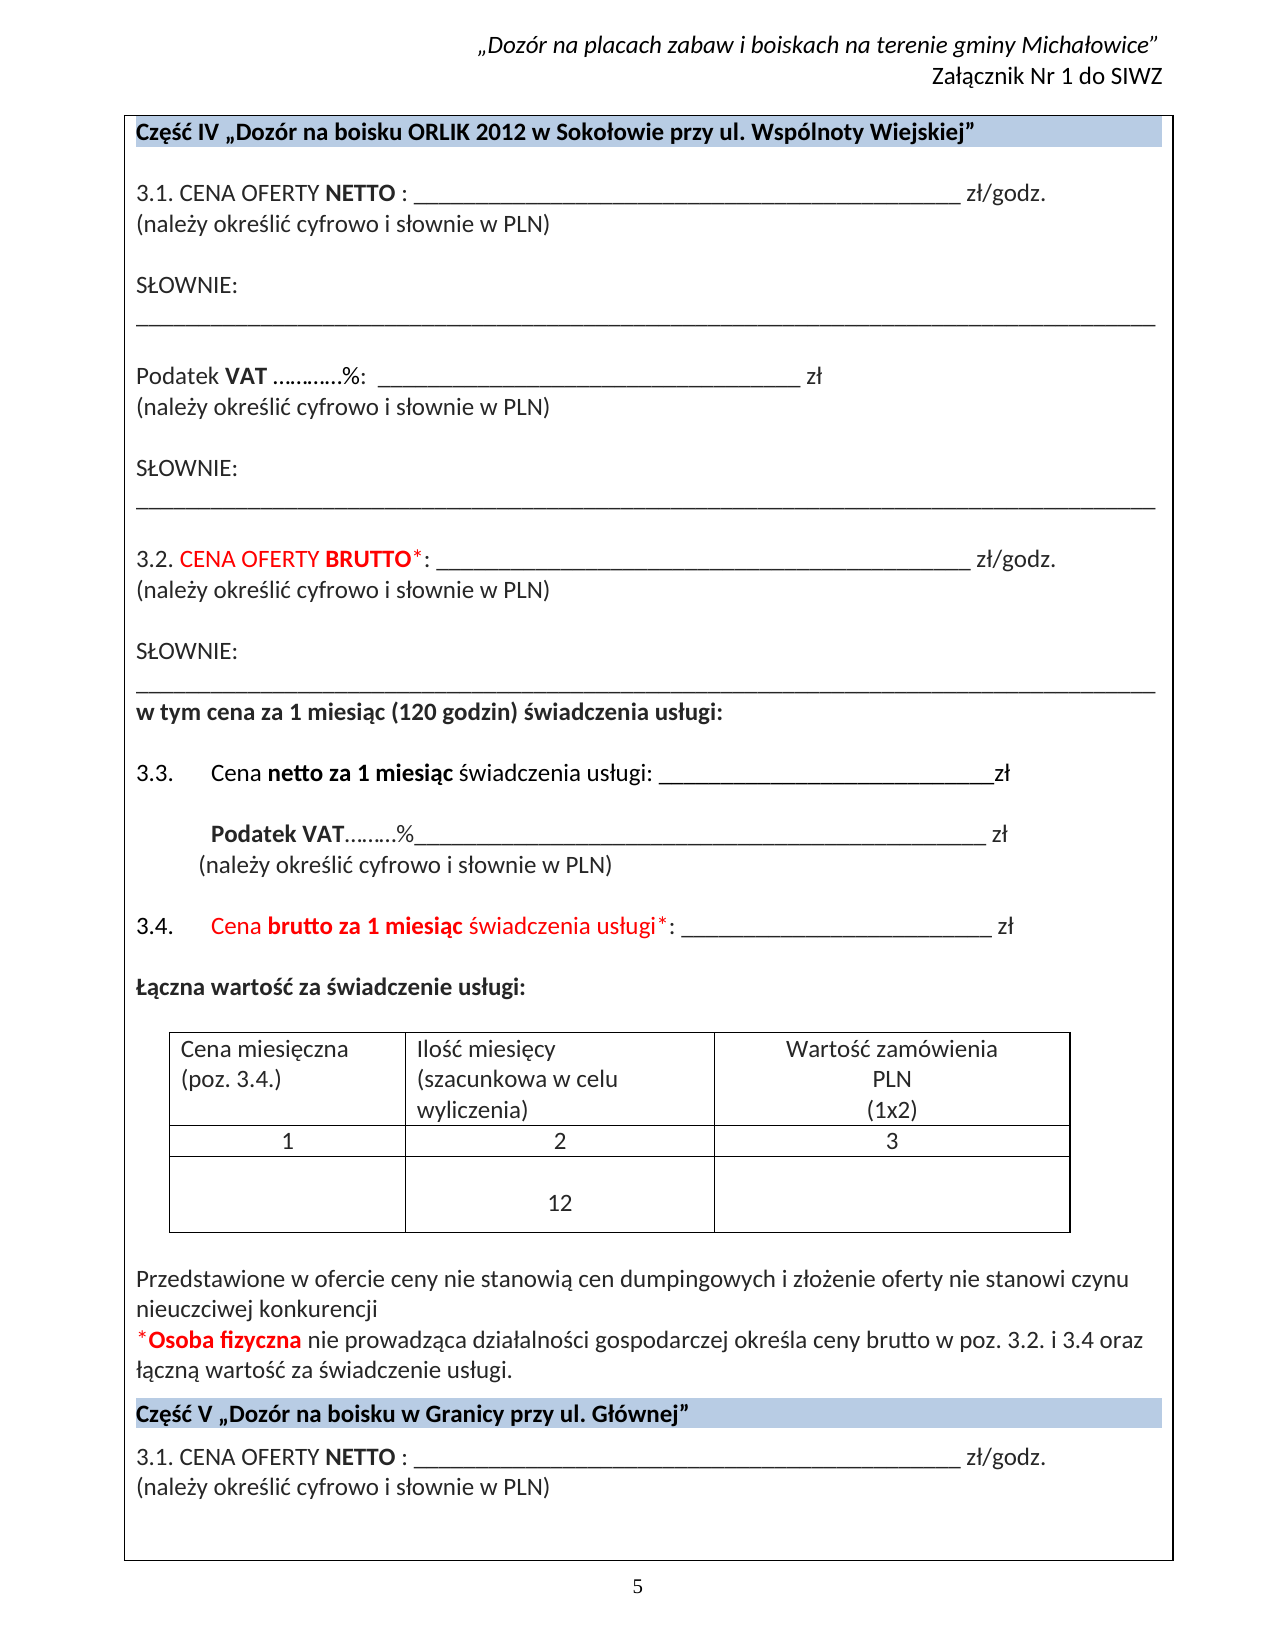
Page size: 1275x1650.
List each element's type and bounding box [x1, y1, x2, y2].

table_header [125, 116, 1172, 1560]
